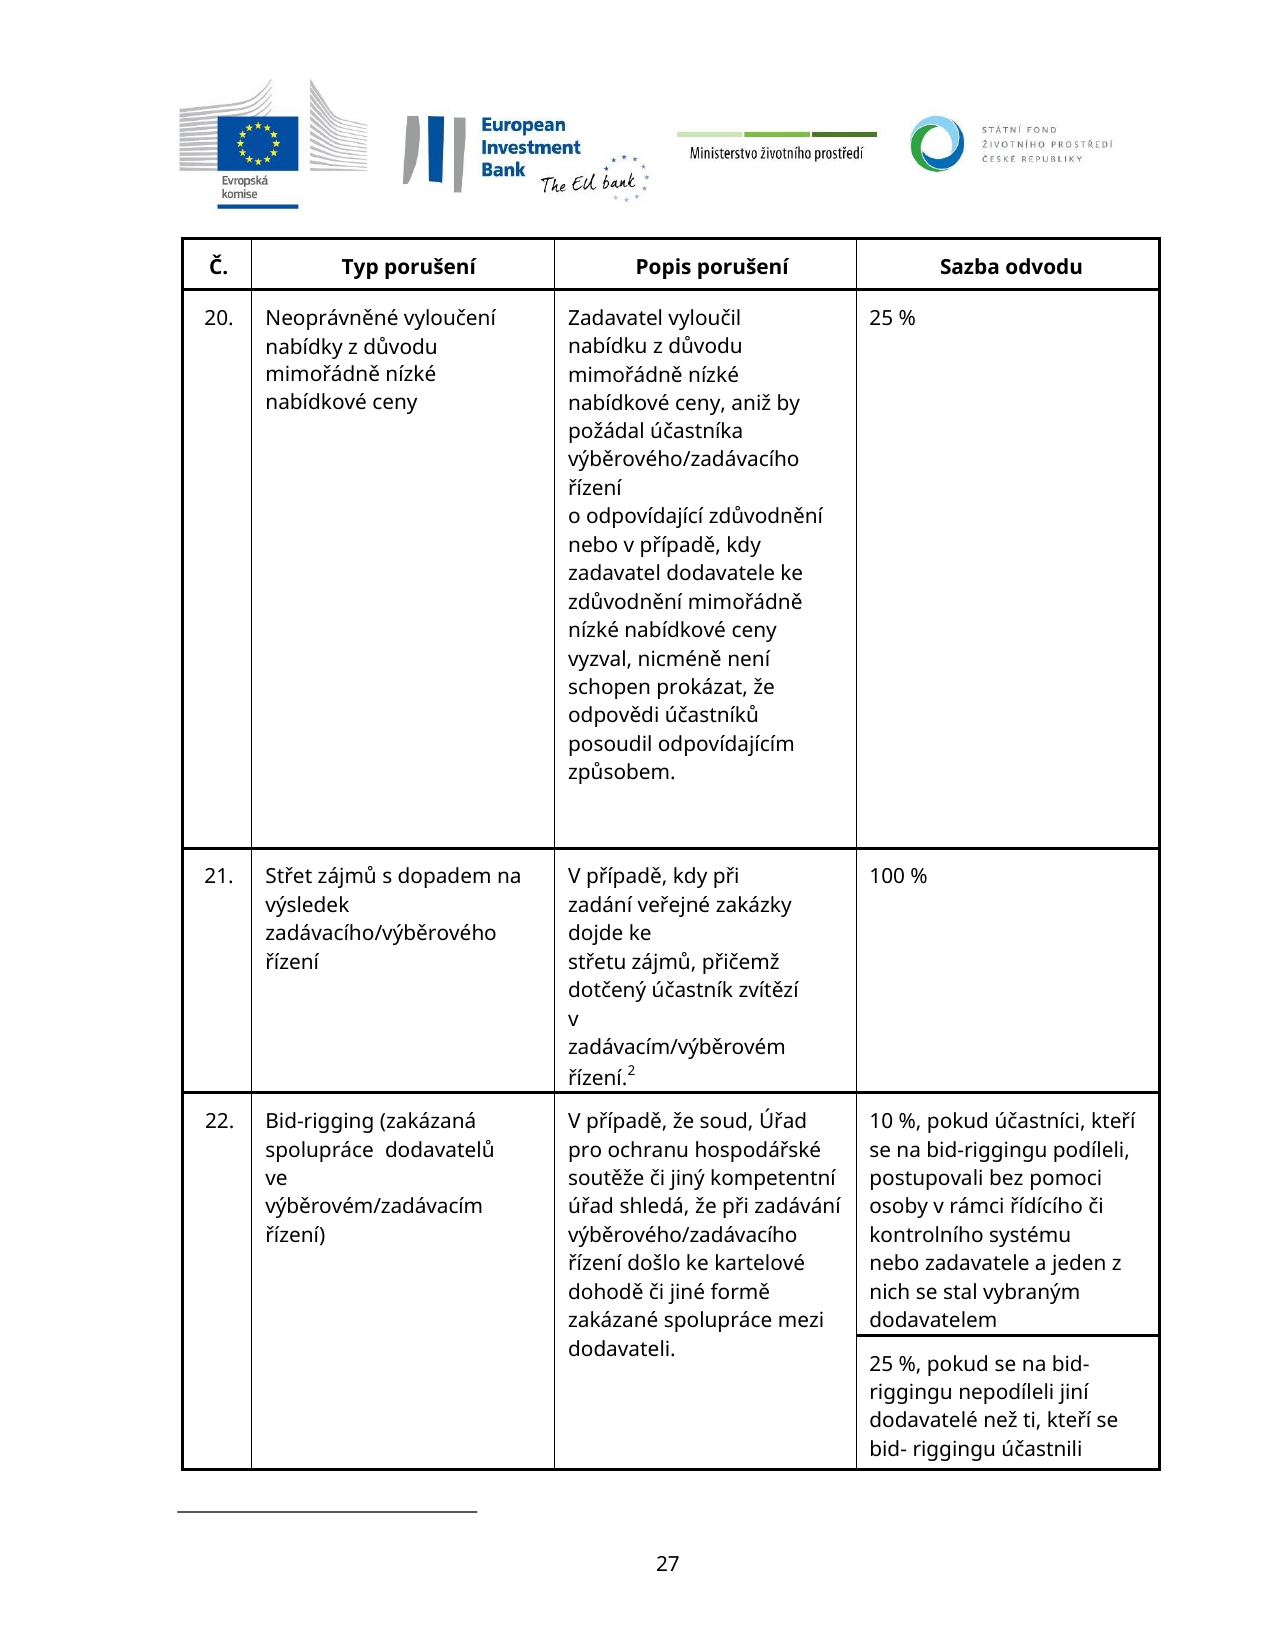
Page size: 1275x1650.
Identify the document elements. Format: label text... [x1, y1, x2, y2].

table_cell Neoprávněné vyloučení nabídky z důvodu mimořádně nízké nabídkové ceny [252, 291, 554, 847]
table_cell Bid-rigging (zakázaná spolupráce dodavatelů ve výběrovém/zadávacím řízení) [252, 1094, 554, 1468]
table_cell 100 % [857, 850, 1158, 1091]
table_cell 25 %, pokud se na bid- riggingu nepodíleli jiní dodavatelé než ti, kteří se bid- riggingu účastnili [857, 1337, 1158, 1468]
table_cell Střet zájmů s dopadem na výsledek zadávacího/výběrového řízení [252, 850, 554, 1091]
table_cell 25 % [857, 291, 1158, 847]
table_cell V případě, kdy při zadání veřejné zakázky dojde ke střetu zájmů, přičemž dotčený účastník zvítězí v zadávacím/výběrovém řízení.2 [555, 850, 856, 1091]
table_cell 21. [184, 850, 251, 1091]
table_header Č. [184, 240, 251, 288]
table_header Typ porušení [252, 240, 554, 288]
table_cell 10 %, pokud účastníci, kteří se na bid-riggingu podíleli, postupovali bez pomoci osoby v rámci řídícího či kontrolního systému nebo zadavatele a jeden z nich se stal vybraným dodavatelem [857, 1094, 1158, 1334]
table_cell Zadavatel vyloučil nabídku z důvodu mimořádně nízké nabídkové ceny, aniž by požádal účastníka výběrového/zadávacího řízení o odpovídající zdůvodnění nebo v případě, kdy zadavatel dodavatele ke zdůvodnění mimořádně nízké nabídkové ceny vyzval, nicméně není schopen prokázat, že odpovědi účastníků posoudil odpovídajícím způsobem. [555, 291, 856, 847]
table_header Popis porušení [555, 240, 856, 288]
picture [177, 73, 1115, 213]
table_cell V případě, že soud, Úřad pro ochranu hospodářské soutěže či jiný kompetentní úřad shledá, že při zadávání výběrového/zadávacího řízení došlo ke kartelové dohodě či jiné formě zakázané spolupráce mezi dodavateli. [555, 1094, 856, 1468]
table_cell 22. [184, 1094, 251, 1468]
table_cell 20. [184, 291, 251, 847]
table_header Sazba odvodu [857, 240, 1158, 288]
